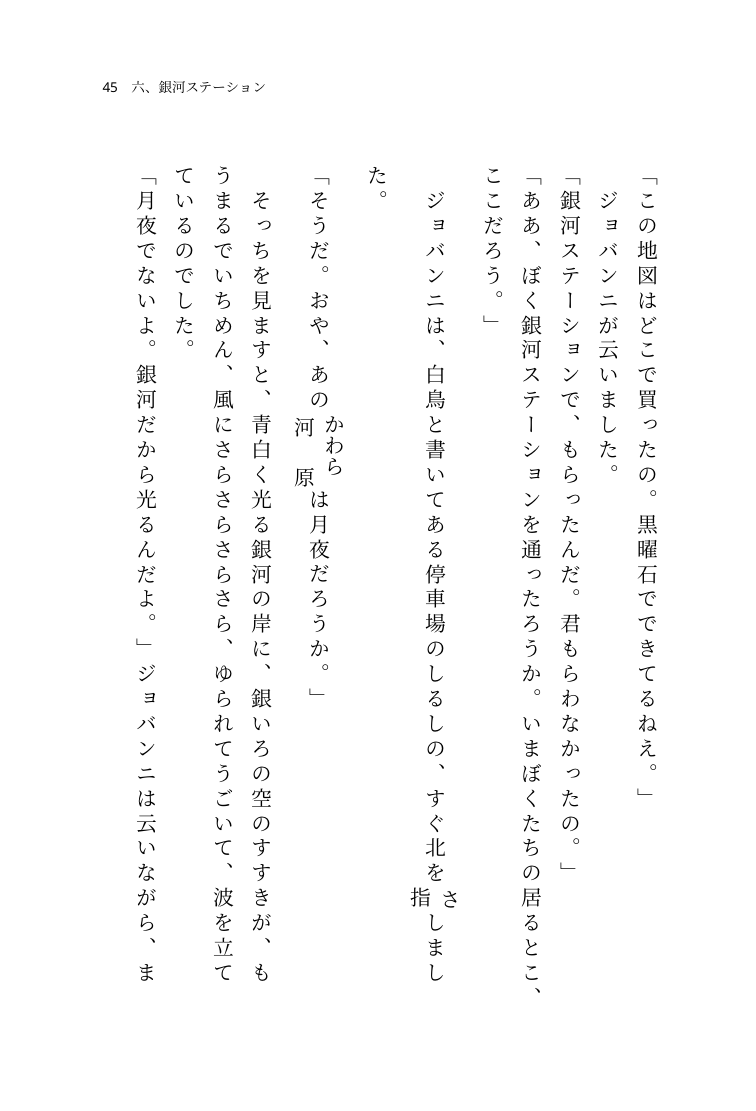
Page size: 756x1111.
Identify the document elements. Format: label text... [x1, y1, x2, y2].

text ジョバンニは、白鳥と書いてある停車場のしるしの、すぐ北をしました。 [359, 165, 474, 987]
text 「そうだ。おや、あのは月夜だろうか。」 [282, 165, 359, 987]
text ジョバンニが云いました。 [590, 165, 628, 987]
text そっちを見ますと、青白く光る銀河の岸に、銀いろの空のすすきが、もうまるでいちめん、風にさらさらさらさら、ゆられてうごいて、波を立てているのでした。 [166, 165, 282, 987]
text 「ああ、ぼく銀河ステーションを通ったろうか。いまぼくたちの居るとこ、ここだろう。」 [474, 165, 551, 987]
text 「銀河ステーションで、もらったんだ。君もらわなかったの。」 [551, 165, 590, 987]
text 「この地図はどこで買ったの。黒曜石でできてるねえ。」 [628, 165, 667, 987]
